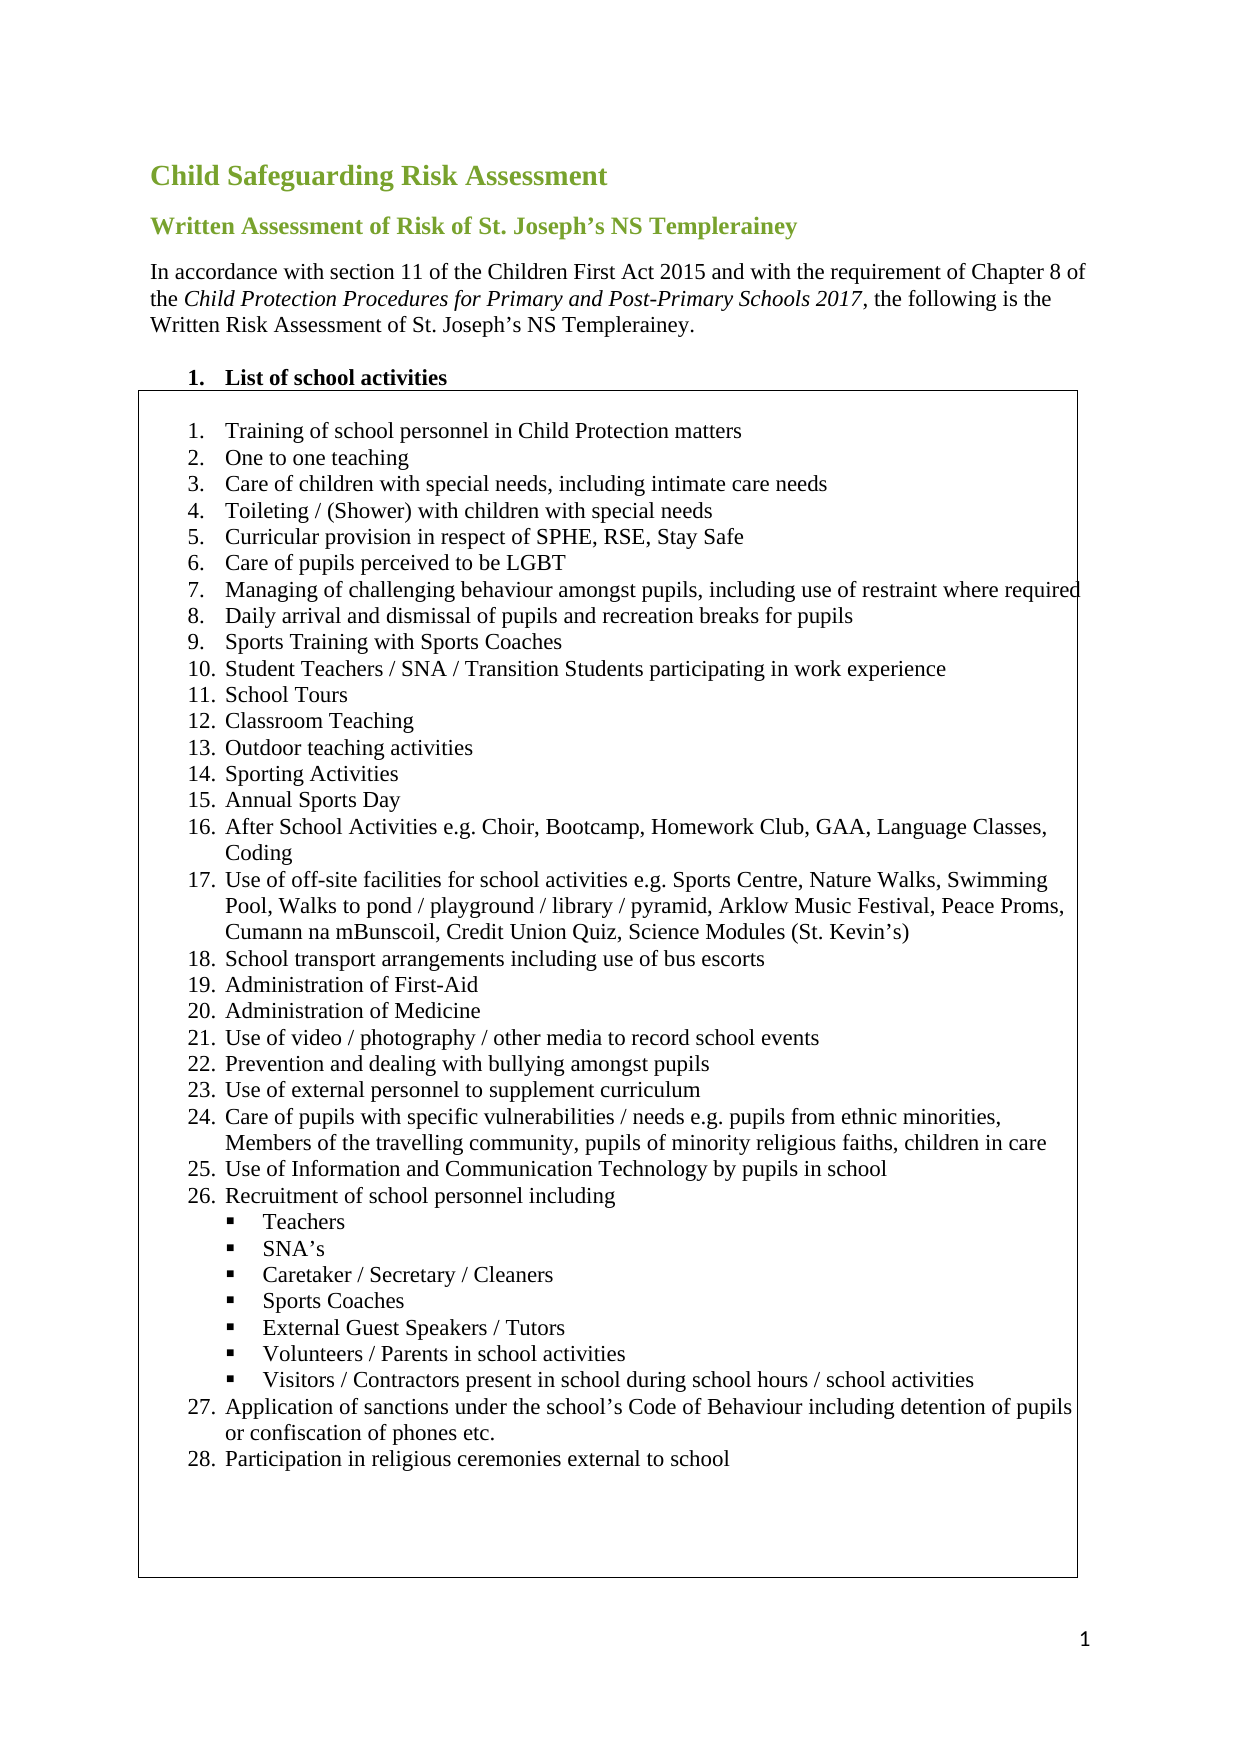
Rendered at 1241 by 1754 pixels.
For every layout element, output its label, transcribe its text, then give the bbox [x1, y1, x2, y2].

text Written Assessment of Risk of Joseph’s NS Templerainey [150, 211, 1090, 239]
text In accordance with section 11 of the Children First Act 2015 and with the requirement of Chapter 8 of the Child Protection Procedures for Primary and Post-Primary Schools 2017, the following is the Written Risk Assessment of St. Joseph’s NS Templerainey. [150, 258, 1090, 337]
text Child Safeguarding Risk Assessment [150, 158, 1090, 191]
list List of school activities [187, 364, 1090, 390]
table_header Training of school personnel in Child Protection matters One to one teaching Care of children with special needs, including intimate care needs Toileting / (Shower) with children with special needs Curricular provision in respect of SPHE, RSE, Stay Safe Care of pupils perceived to be LGBT Managing of challenging behaviour amongst pupils, including use of restraint where required Daily arrival and dismissal of pupils and recreation breaks for pupils Sports Training with Sports Coaches Student Teachers / SNA / Transition Students participating in work experience School Classroom Teaching Outdoor teaching activities Sporting Activities Annual Sports Day After School Activities e.g. Choir, Bootcamp, Homework Club, GAA, Language Classes, Coding Use of off-site facilities for school activities e.g. Sports Centre, Nature Walks, Swimming Pool, Walks to pond / playground / library / pyramid, Arklow Music Festival, Peace Proms, Cumann na mBunscoil, Credit Union Quiz, Science Modules (St. Kevin’s) School transport arrangements including use of bus escorts Administration of First-Aid Administration of Medicine Use of video / photography / other media to record school events Prevention and dealing with bullying amongst pupils Use of external personnel to supplement curriculum Care of pupils with specific vulnerabilities / needs e.g. pupils from ethnic minorities, Members of the travelling community, pupils of minority religious faiths, children in care Use of Information and Communication Technology by pupils in school Recruitment of school personnel including Teachers SNA’s Caretaker / Secretary / Cleaners Sports Coaches External Guest Speakers / Tutors Volunteers / Parents in school activities Visitors / Contractors present in school during school hours / school activities Application of sanctions under the school’s Code of Behaviour including detention of pupils or confiscation of phones etc. Participation in religious ceremonies external to school [139, 391, 1077, 1577]
